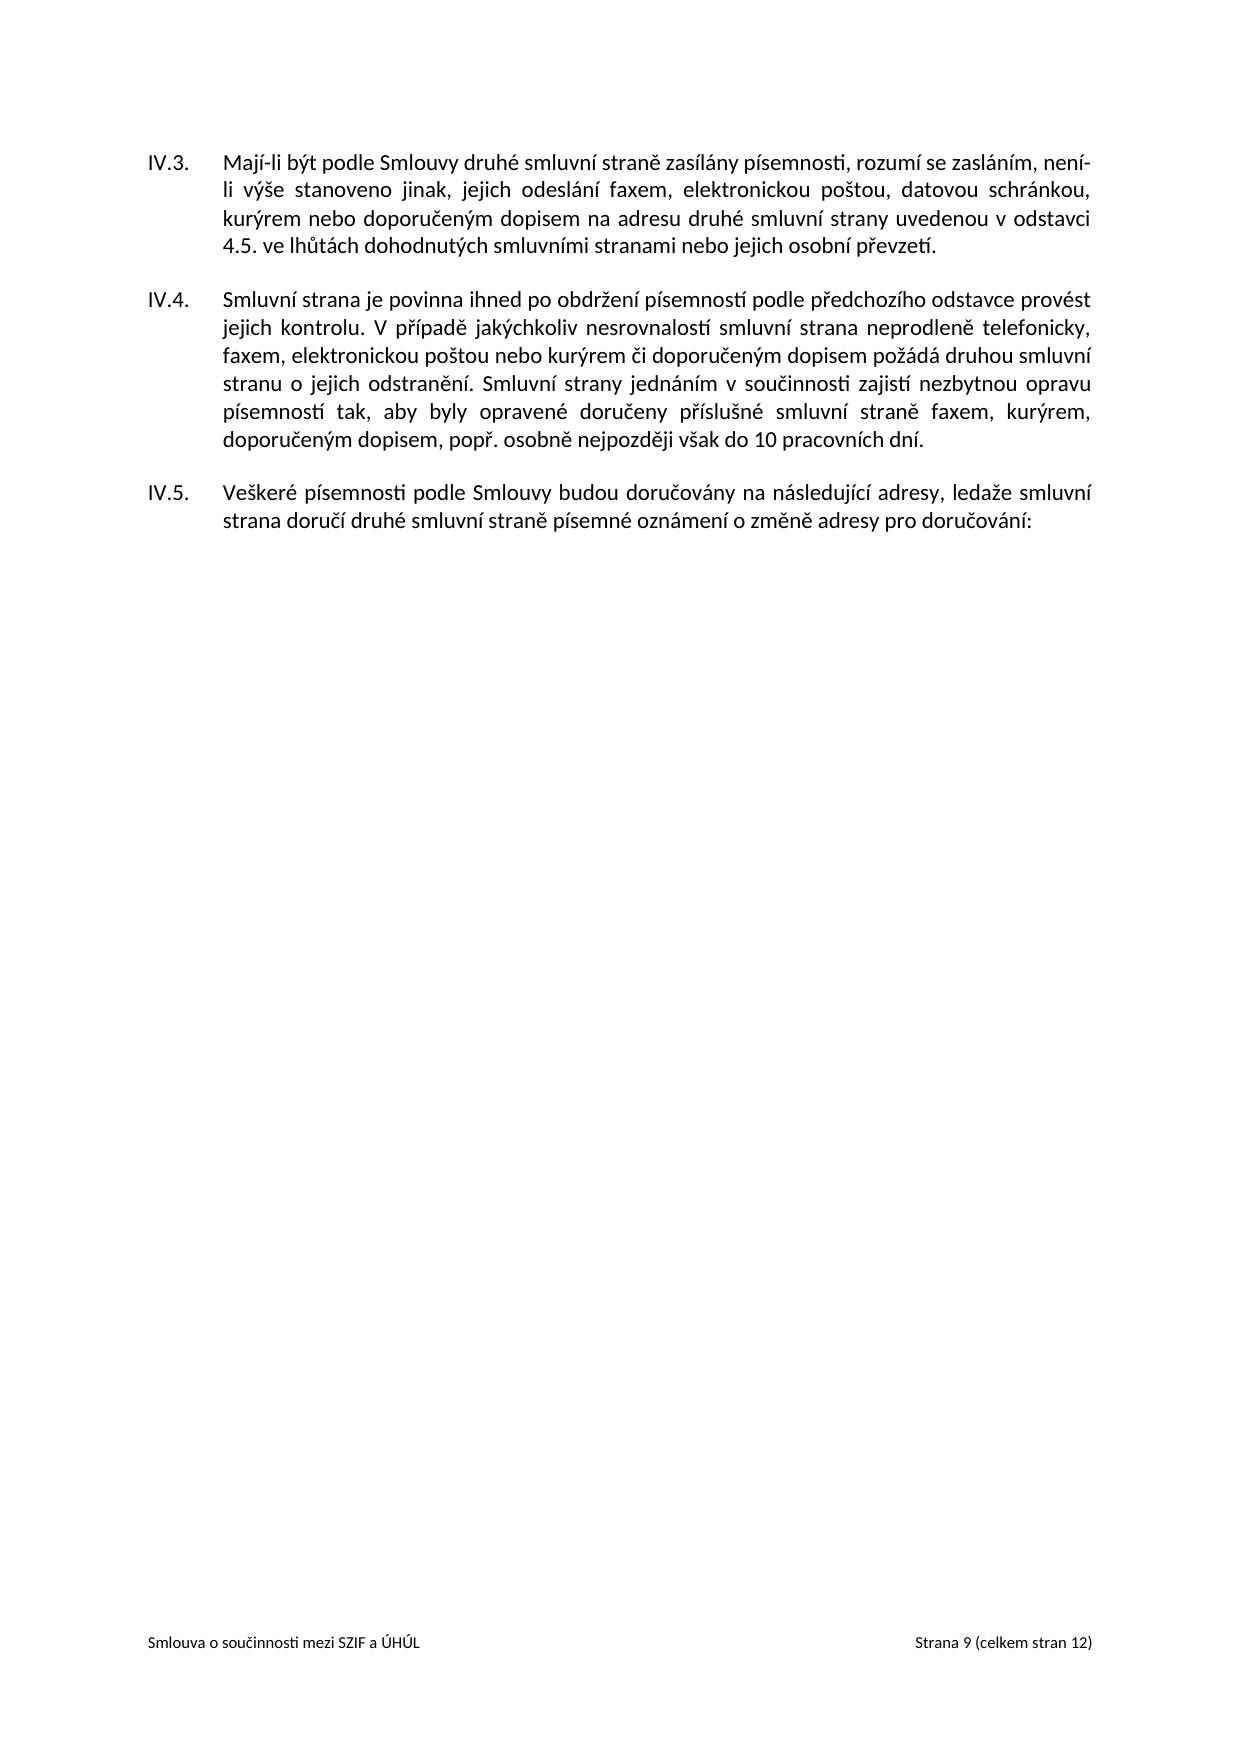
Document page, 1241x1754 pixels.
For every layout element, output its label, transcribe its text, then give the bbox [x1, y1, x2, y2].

list Smluvní strana je povinna ihned po obdržení písemností podle předchozího odstavce provést jejich kontrolu. V případě jakýchkoliv nesrovnalostí smluvní strana neprodleně telefonicky, faxem, elektronickou poštou nebo kurýrem či doporučeným dopisem požádá druhou smluvní stranu o jejich odstranění. Smluvní strany jednáním v součinnosti zajistí nezbytnou opravu písemností tak, aby byly opravené doručeny příslušné smluvní straně faxem, kurýrem, doporučeným dopisem, popř. osobně nejpozději však do 10 pracovních dní. [148, 285, 1093, 453]
list Veškeré písemnosti podle Smlouvy budou doručovány na následující adresy, ledaže smluvní strana doručí druhé smluvní straně písemné oznámení o změně adresy pro doručování: [148, 478, 1093, 534]
list Mají-li být podle Smlouvy druhé smluvní straně zasílány písemnosti, rozumí se zasláním, není-li výše stanoveno jinak, jejich odeslání faxem, elektronickou poštou, datovou schránkou, kurýrem nebo doporučeným dopisem na adresu druhé smluvní strany uvedenou v odstavci 4.5. ve lhůtách dohodnutých smluvními stranami nebo jejich osobní převzetí. [148, 148, 1093, 260]
